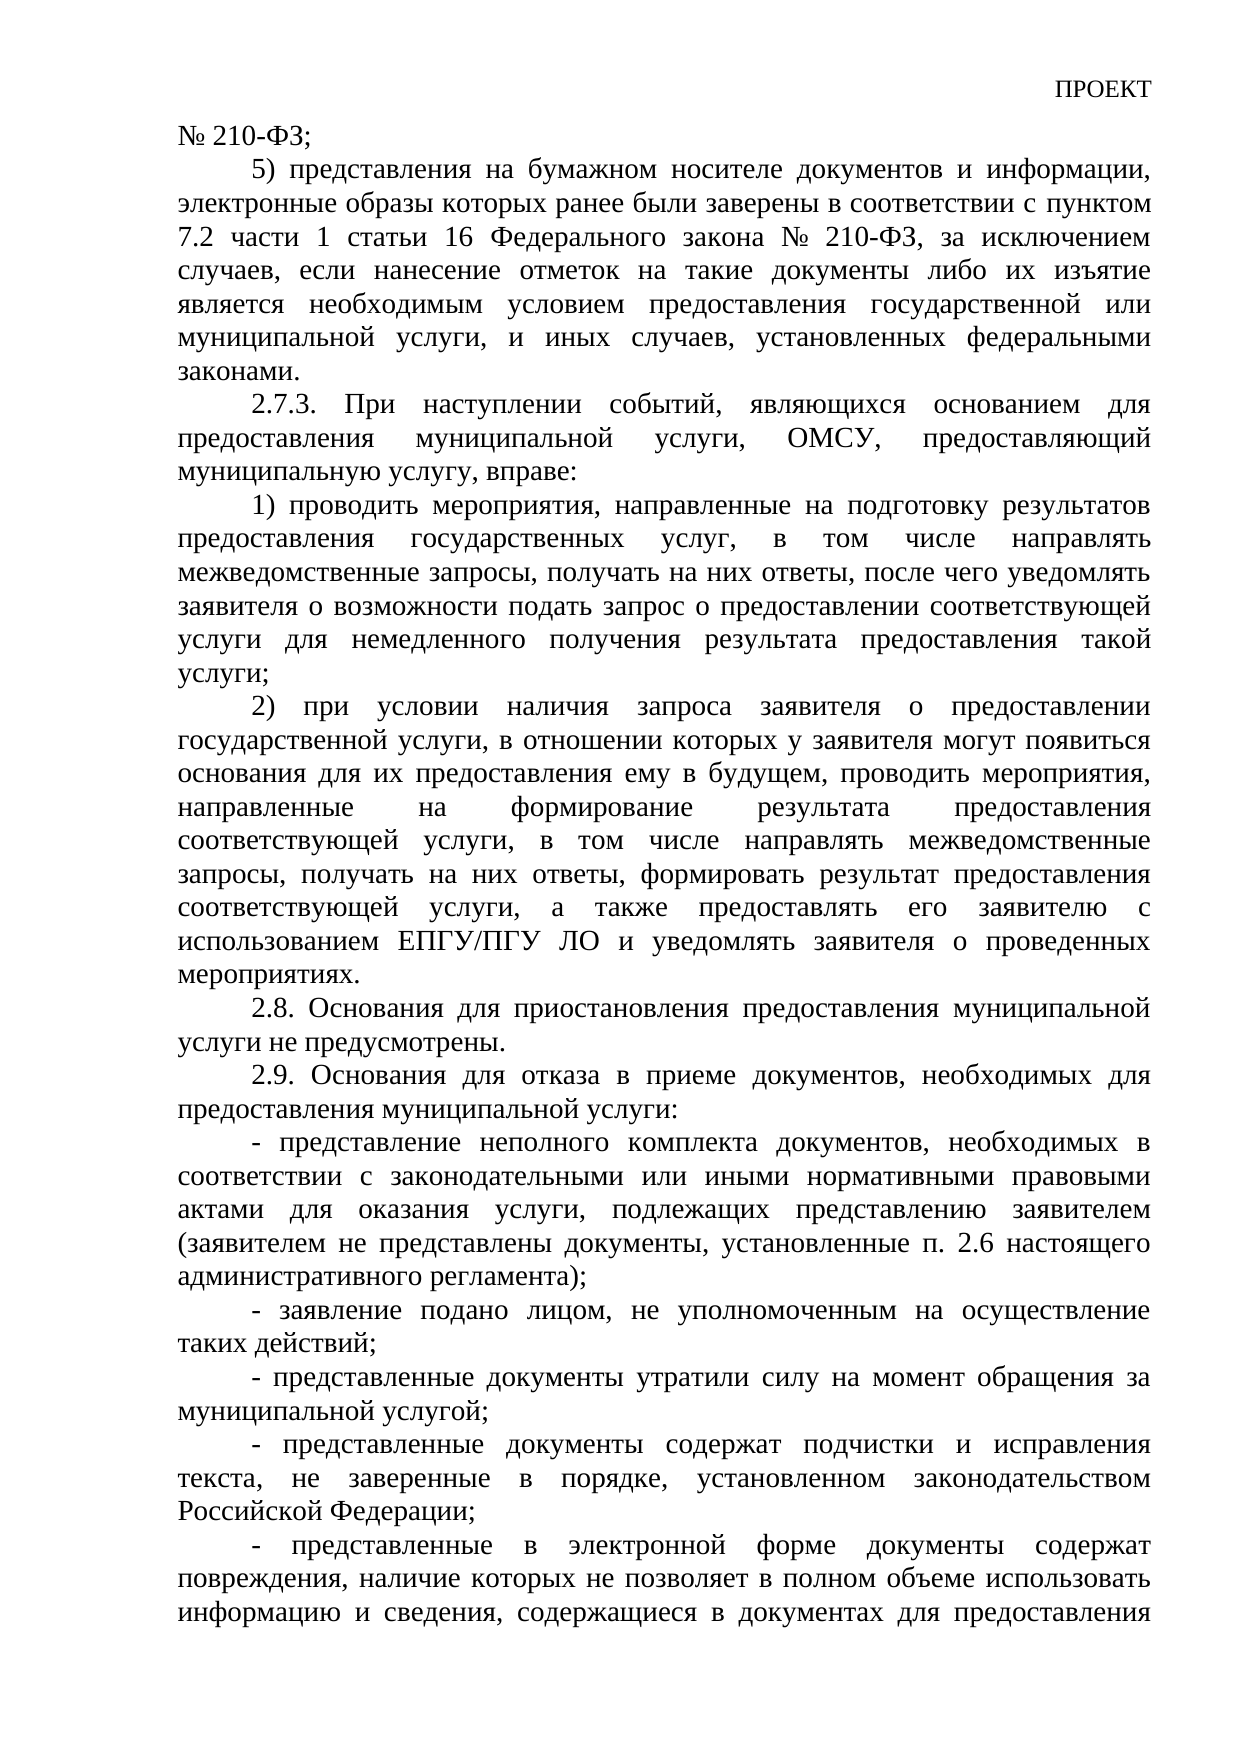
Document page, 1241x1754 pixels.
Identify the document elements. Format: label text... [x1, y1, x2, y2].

text - представление неполного комплекта документов, необходимых в соответствии с законодательными или иными нормативными правовыми актами для оказания услуги, подлежащих представлению заявителем (заявителем не представлены документы, установленные п. 2.6 настоящего административного регламента); [177, 1124, 1152, 1292]
text 2.7.3. При наступлении событий, являющихся основанием для предоставления муниципальной услуги, ОМСУ, предоставляющий муниципальную услугу, вправе: [177, 386, 1152, 487]
text 2.9. Основания для отказа в приеме документов, необходимых для предоставления муниципальной услуги: [177, 1057, 1152, 1124]
text - заявление подано лицом, не уполномоченным на осуществление таких действий; [177, 1292, 1152, 1359]
text 1) проводить мероприятия, направленные на подготовку результатов предоставления государственных услуг, в том числе направлять межведомственные запросы, получать на них ответы, после чего уведомлять заявителя о возможности подать запрос о предоставлении соответствующей услуги для немедленного получения результата предоставления такой услуги; [177, 487, 1152, 688]
text 2) при условии наличия запроса заявителя о предоставлении государственной услуги, в отношении которых у заявителя могут появиться основания для их предоставления ему в будущем, проводить мероприятия, направленные на формирование результата предоставления соответствующей услуги, в том числе направлять межведомственные запросы, получать на них ответы, формировать результат предоставления соответствующей услуги, а также предоставлять его заявителю с использованием ЕПГУ/ПГУ ЛО и уведомлять заявителя о проведенных мероприятиях. [177, 688, 1152, 990]
text - представленные документы содержат подчистки и исправления текста, не заверенные в порядке, установленном законодательством Российской Федерации; [177, 1426, 1152, 1527]
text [177, 118, 1152, 152]
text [177, 1527, 1152, 1627]
text - представленные документы утратили силу на момент обращения за муниципальной услугой; [177, 1359, 1152, 1426]
text 2.8. Основания для приостановления предоставления муниципальной услуги не предусмотрены. [177, 990, 1152, 1057]
text 5) представления на бумажном носителе документов и информации, электронные образы которых ранее были заверены в соответствии с пунктом 7.2 части 1 статьи 16 Федерального закона № 210-ФЗ, за исключением случаев, если нанесение отметок на такие документы либо их изъятие является необходимым условием предоставления государственной или муниципальной услуги, и иных случаев, установленных федеральными законами. [177, 152, 1152, 386]
